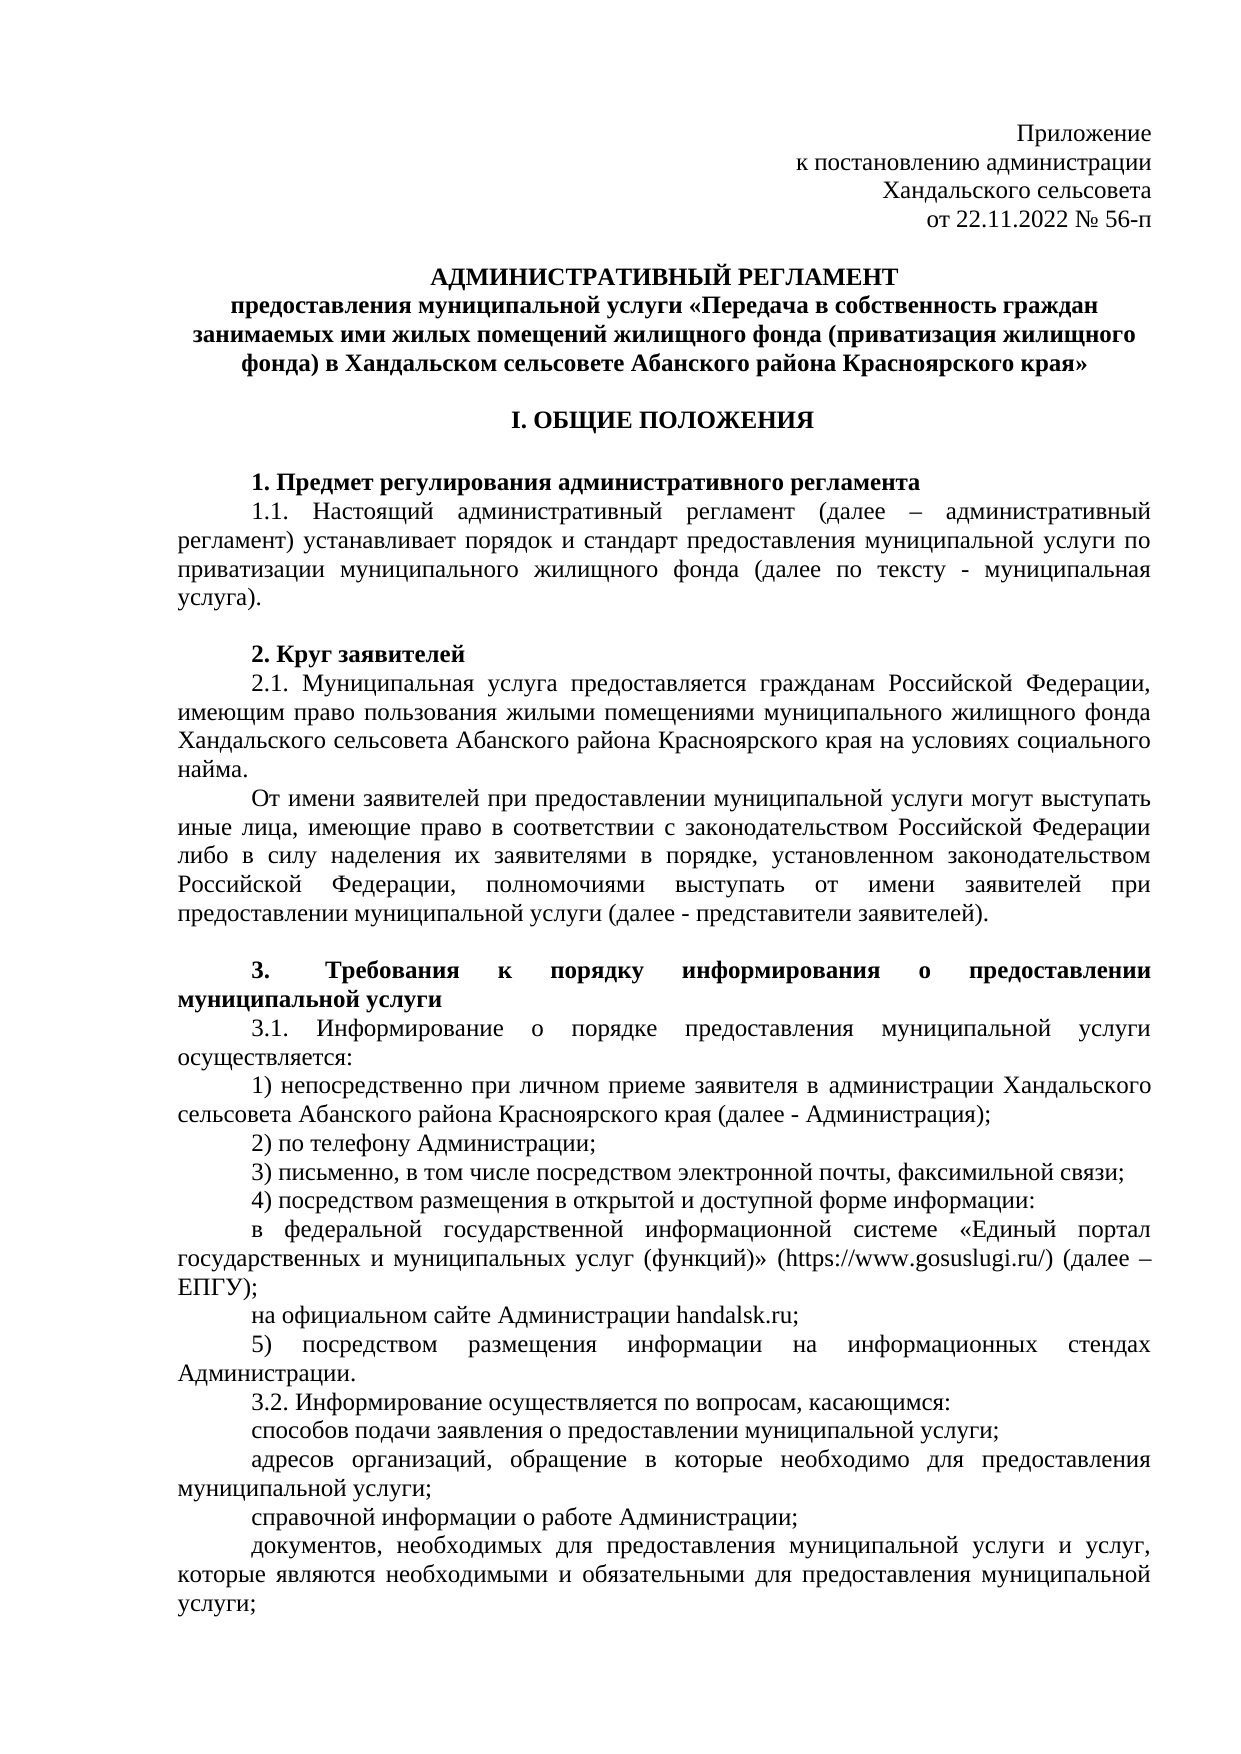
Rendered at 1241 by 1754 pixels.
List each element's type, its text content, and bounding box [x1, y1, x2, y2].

text I. ОБЩИЕ ПОЛОЖЕНИЯ [177, 406, 1148, 434]
text 2.1. Муниципальная услуга предоставляется гражданам Российской Федерации, имеющим право пользования жилыми помещениями муниципального жилищного фонда Хандальского сельсовета Абанского района Красноярского края на условиях социального найма. [177, 668, 1152, 783]
text АДМИНИСТРАТИВНЫЙ РЕГЛАМЕНТ [177, 262, 1152, 291]
text Хандальского сельсовета [177, 176, 1152, 204]
text Приложение [177, 118, 1152, 147]
text 1.1. Настоящий административный регламент (далее – административный регламент) устанавливает порядок и стандарт предоставления муниципальной услуги по приватизации муниципального жилищного фонда (далее по тексту - муниципальная услуга). [177, 496, 1152, 611]
text 1) непосредственно при личном приеме заявителя в администрации Хандальского сельсовета Абанского района Красноярского края (далее - Администрация); [177, 1070, 1152, 1128]
text в федеральной государственной информационной системе «Единый портал государственных и муниципальных услуг (функций)» (https://www.gosuslugi.ru/) (далее – ЕПГУ); [177, 1214, 1152, 1300]
text 4) посредством размещения в открытой и доступной форме информации: [177, 1185, 1152, 1214]
text 3.2. Информирование осуществляется по вопросам, касающимся: [177, 1387, 1152, 1415]
text 3.1. Информирование о порядке предоставления муниципальной услуги осуществляется: [177, 1013, 1152, 1070]
text адресов организаций, обращение в которые необходимо для предоставления муниципальной услуги; [177, 1444, 1152, 1502]
text предоставления муниципальной услуги «Передача в собственность граждан занимаемых ими жилых помещений жилищного фонда (приватизация жилищного фонда) в Хандальском сельсовете Абанского района Красноярского края» [177, 291, 701, 377]
list Требования к порядку информирования о предоставлении муниципальной услуги [177, 955, 1152, 1013]
text 3) письменно, в том числе посредством электронной почты, факсимильной связи; [177, 1157, 1152, 1185]
text документов, необходимых для предоставления муниципальной услуги и услуг, которые являются необходимыми и обязательными для предоставления муниципальной услуги; [177, 1530, 1152, 1617]
text 2. Круг заявителей [177, 639, 1152, 668]
text 1. Предмет регулирования административного регламента [177, 467, 1152, 496]
text способов подачи заявления о предоставлении муниципальной услуги; [177, 1415, 1152, 1444]
text От имени заявителей при предоставлении муниципальной услуги могут выступать иные лица, имеющие право в соответствии с законодательством Российской Федерации либо в силу наделения их заявителями в порядке, установленном законодательством Российской Федерации, полномочиями выступать от имени заявителей при предоставлении муниципальной услуги (далее - представители заявителей). [177, 783, 1152, 927]
text от 22.11.2022 № 56-п [177, 204, 1152, 233]
text к постановлению администрации [177, 147, 1152, 176]
text на официальном сайте Администрации handalsk.ru; [177, 1300, 1152, 1329]
text 2) по телефону Администрации; [177, 1128, 1152, 1157]
text 5) посредством размещения информации на информационных стендах Администрации. [177, 1329, 1152, 1387]
text справочной информации о работе Администрации; [177, 1502, 1152, 1530]
